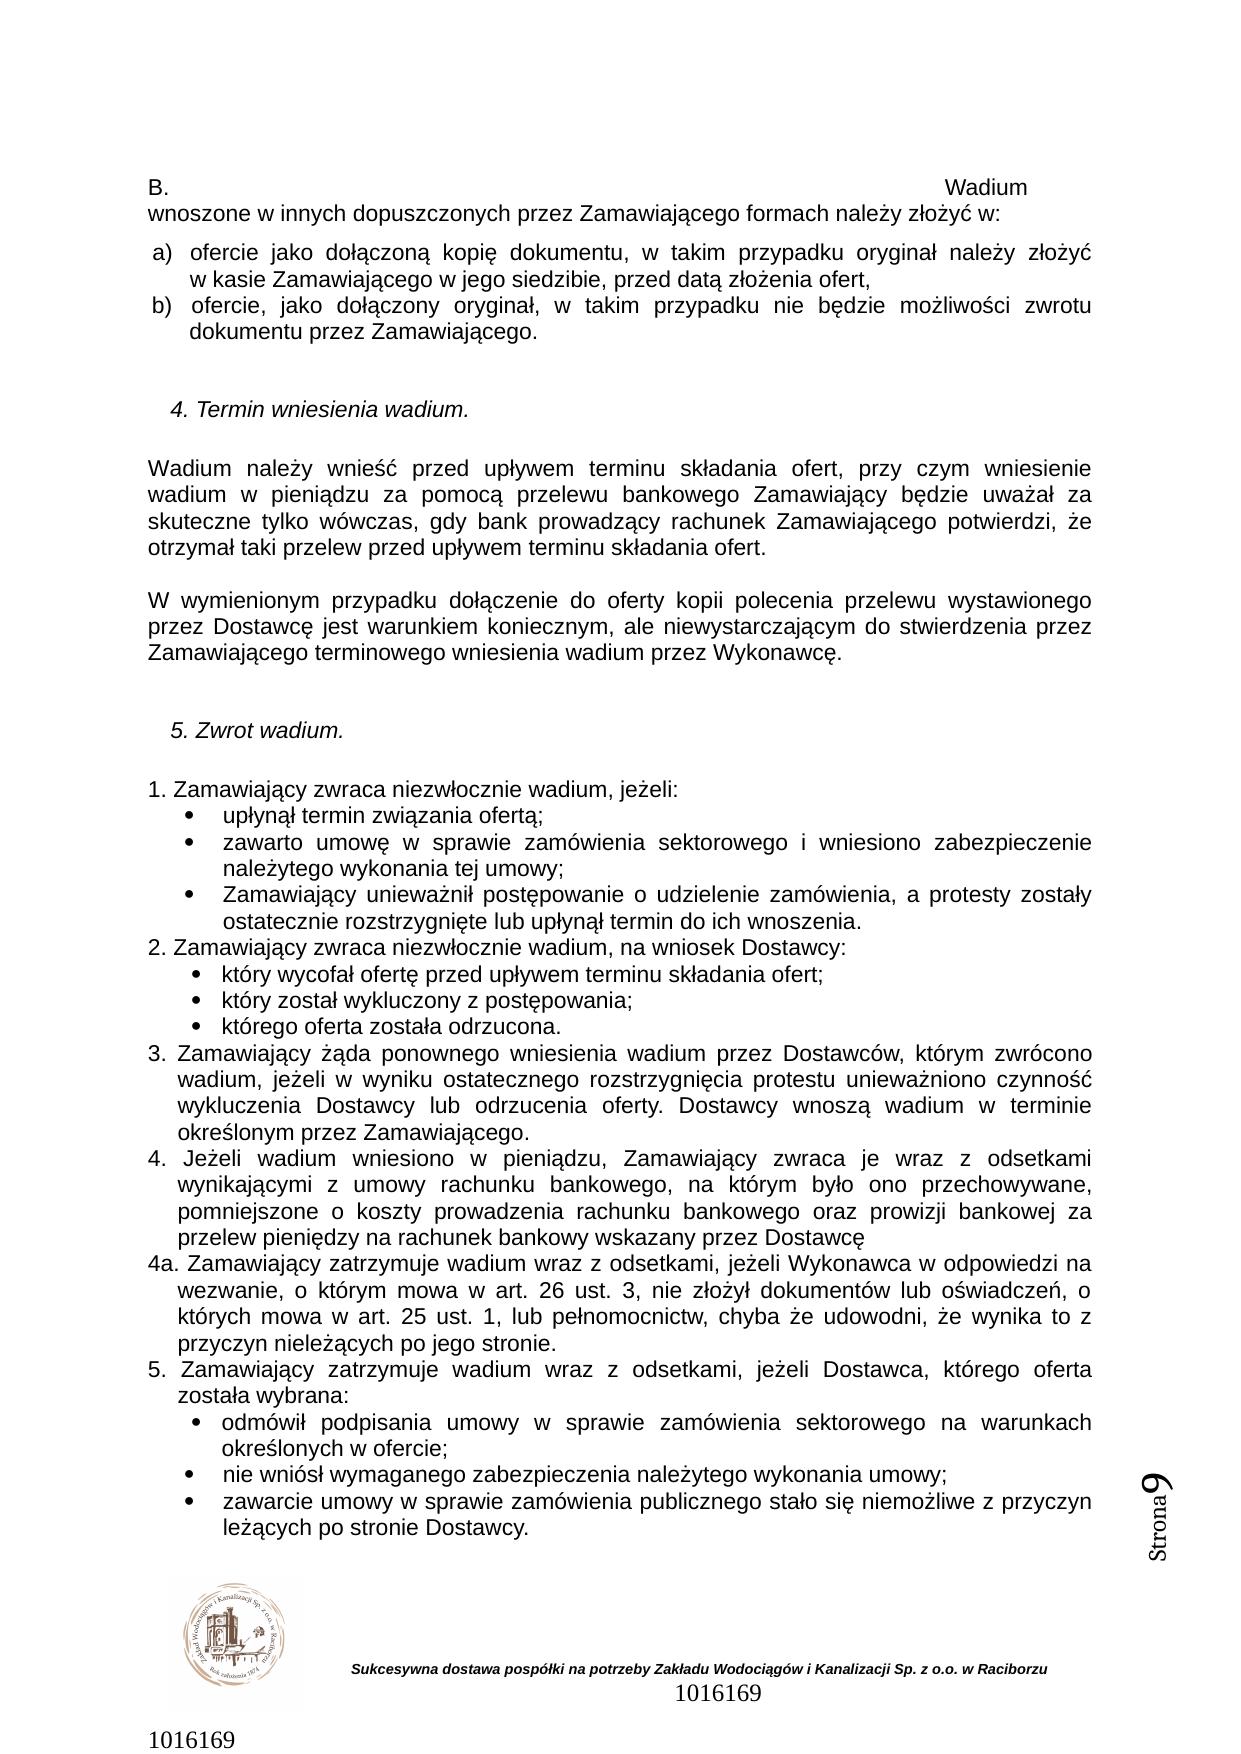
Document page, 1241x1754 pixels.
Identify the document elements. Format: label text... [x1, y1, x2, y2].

list ofercie jako dołączoną kopię dokumentu, w takim przypadku oryginał należy złożyć w kasie Zamawiającego w jego siedzibie, przed datą złożenia ofert, [152, 239, 1093, 292]
list upłynął termin związania ofertą; [185, 802, 1093, 829]
text 4. Jeżeli wadium wniesiono w pieniądzu, Zamawiający zwraca je wraz z odsetkami wynikającymi z umowy rachunku bankowego, na którym było ono przechowywane, pomniejszone o koszty prowadzenia rachunku bankowego oraz prowizji bankowej za przelew pieniędzy na rachunek bankowy wskazany przez Dostawcę [148, 1145, 1093, 1250]
text 1. Zamawiający zwraca niezwłocznie wadium, jeżeli: [148, 776, 1093, 802]
list zawarcie umowy w sprawie zamówienia publicznego stało się niemożliwe z przyczyn leżących po stronie Dostawcy. [185, 1488, 1093, 1540]
list zawarto umowę w sprawie zamówienia sektorowego i wniesiono zabezpieczenie należytego wykonania tej umowy; [185, 829, 1093, 881]
list który został wykluczony z postępowania; [192, 987, 1093, 1013]
text 2. Zamawiający zwraca niezwłocznie wadium, na wniosek Dostawcy: [148, 934, 1093, 961]
list Wadium wnoszone w innych dopuszczonych przez Zamawiającego formach należy złożyć w: [148, 174, 1093, 227]
list który wycofał ofertę przed upływem terminu składania ofert; [192, 961, 1093, 987]
list Zamawiający unieważnił postępowanie o udzielenie zamówienia, a protesty zostały ostatecznie rozstrzygnięte lub upłynął termin do ich wnoszenia. [185, 881, 1093, 934]
text 4a. Zamawiający zatrzymuje wadium wraz z odsetkami, jeżeli Wykonawca w odpowiedzi na wezwanie, o którym mowa w art. 26 ust. 3, nie złożył dokumentów lub oświadczeń, o których mowa w art. 25 ust. 1, lub pełnomocnictw, chyba że udowodni, że wynika to z przyczyn nieleżących po jego stronie. [148, 1250, 1093, 1356]
text W wymienionym przypadku dołączenie do oferty kopii polecenia przelewu wystawionego przez Dostawcę jest warunkiem koniecznym, ale niewystarczającym do stwierdzenia przez Zamawiającego terminowego wniesienia wadium przez Wykonawcę. [148, 587, 1093, 666]
list którego oferta została odrzucona. [192, 1013, 1093, 1039]
text Wadium należy wnieść przed upływem terminu składania ofert, przy czym wniesienie wadium w pieniądzu za pomocą przelewu bankowego Zamawiający będzie uważał za skuteczne tylko wówczas, gdy bank prowadzący rachunek Zamawiającego potwierdzi, że otrzymał taki przelew przed upływem terminu składania ofert. [148, 455, 1093, 560]
picture [170, 1576, 306, 1712]
subtitle 5. Zwrot wadium. [170, 717, 1093, 743]
subtitle 4. Termin wniesienia wadium. [170, 396, 1093, 422]
text 5. Zamawiający zatrzymuje wadium wraz z odsetkami, jeżeli Dostawca, którego oferta została wybrana: [148, 1356, 1093, 1408]
list odmówił podpisania umowy w sprawie zamówienia sektorowego na warunkach określonych w ofercie; [192, 1408, 1093, 1461]
list ofercie, jako dołączony oryginał, w takim przypadku nie będzie możliwości zwrotu dokumentu przez Zamawiającego. [152, 292, 1093, 344]
list nie wniósł wymaganego zabezpieczenia należytego wykonania umowy; [185, 1461, 1093, 1488]
text 3. Zamawiający żąda ponownego wniesienia wadium przez Dostawców, którym zwrócono wadium, jeżeli w wyniku ostatecznego rozstrzygnięcia protestu unieważniono czynność wykluczenia Dostawcy lub odrzucenia oferty. Dostawcy wnoszą wadium w terminie określonym przez Zamawiającego. [148, 1039, 1093, 1145]
